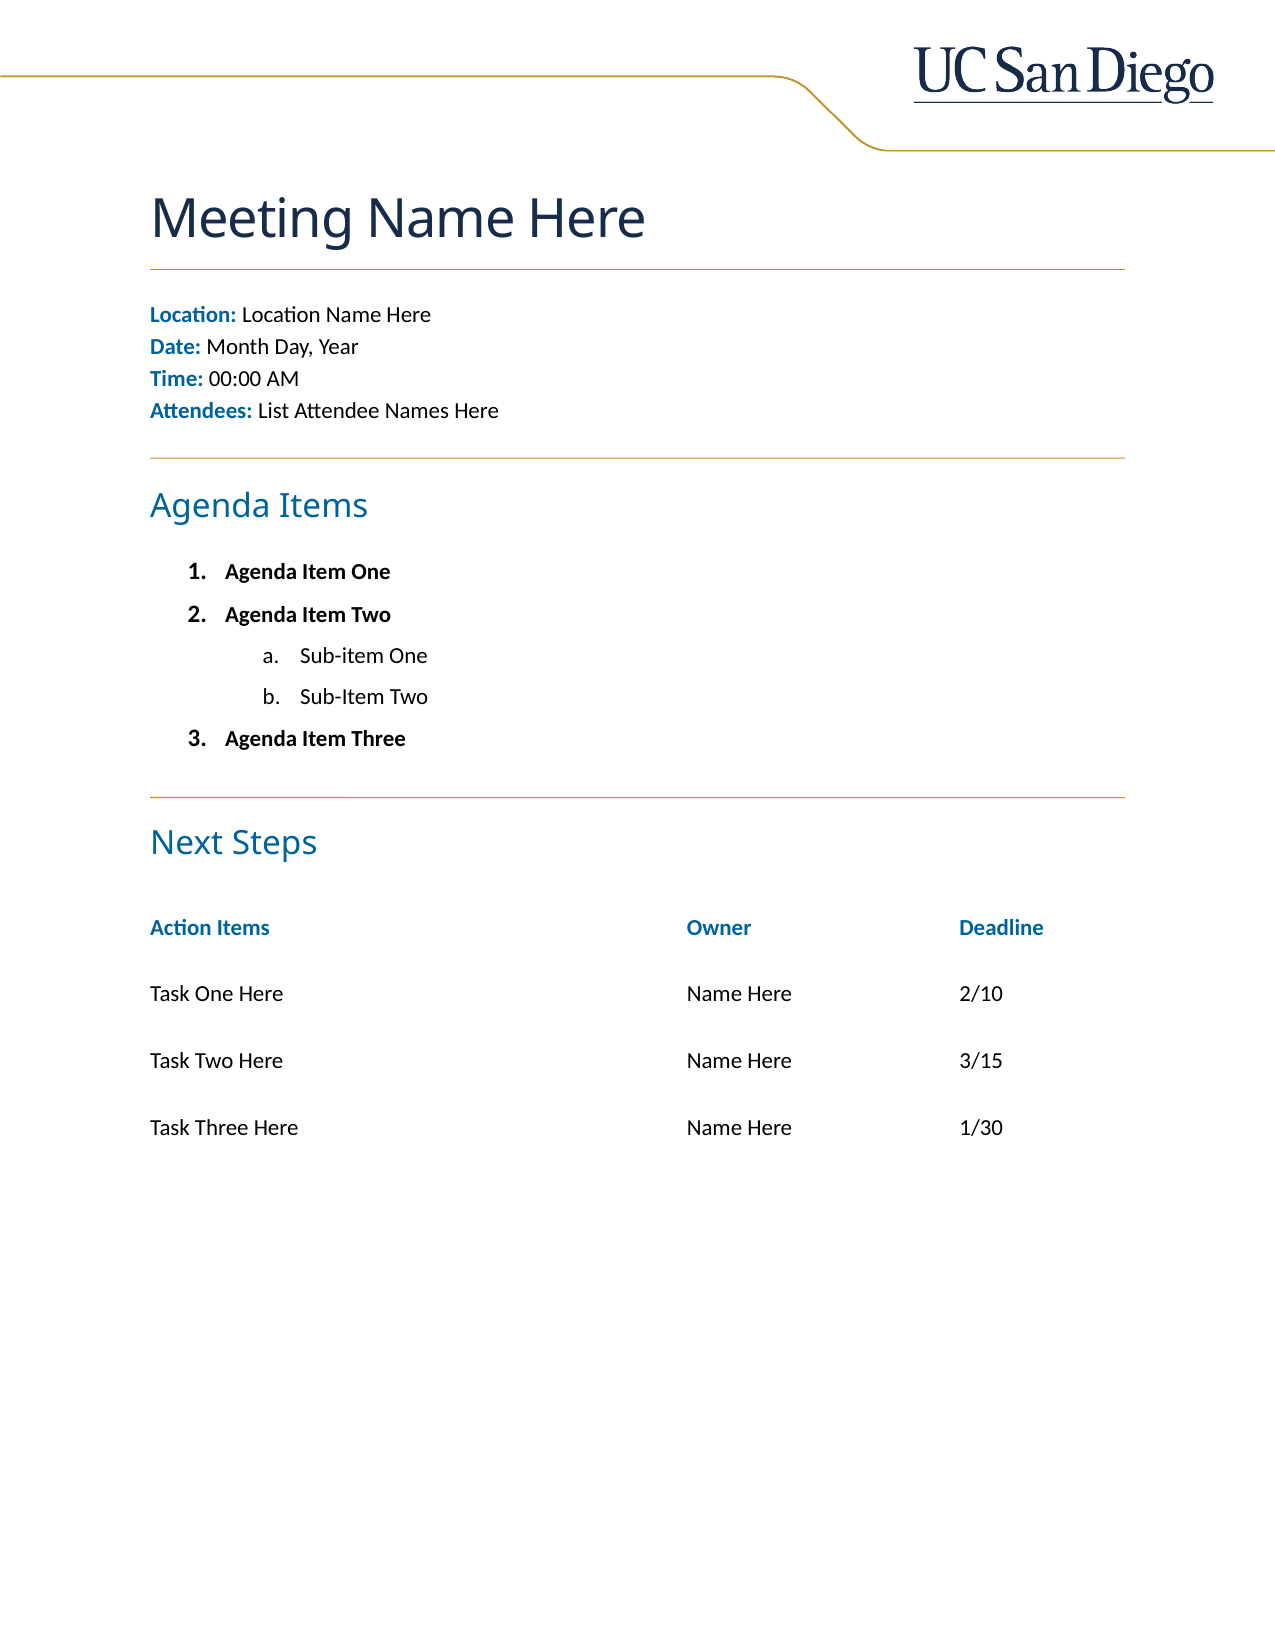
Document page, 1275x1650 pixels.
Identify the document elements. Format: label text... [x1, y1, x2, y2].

table_cell [959, 1026, 1128, 1094]
text Time: 00:00 AM [150, 364, 1125, 392]
title Meeting Name Here [150, 180, 1125, 254]
list Sub-item One [262, 641, 1125, 669]
table_cell Name Here [687, 959, 959, 1026]
text Date: Month Day, Year [150, 332, 1125, 360]
table_header [959, 892, 1128, 959]
table_header [150, 892, 687, 959]
subtitle Agenda Items [150, 482, 1125, 527]
list Agenda Item One [187, 555, 1125, 586]
text Attendees: List Attendee Names Here [150, 397, 1125, 425]
text Location: Location Name Here [150, 300, 1125, 328]
table_cell Task One Here [150, 959, 687, 1026]
table_cell Task Two Here [150, 1026, 687, 1094]
table_cell [959, 1094, 1128, 1161]
table_cell [959, 959, 1128, 1026]
table_header [687, 892, 959, 959]
subtitle Next Steps [150, 818, 1125, 864]
list Agenda Item Two [187, 598, 1125, 629]
table_cell Task Three Here [150, 1094, 687, 1161]
table_cell Name Here [687, 1094, 959, 1161]
picture [0, 46, 1275, 152]
list Agenda Item Three [187, 722, 1125, 753]
table_cell Name Here [687, 1026, 959, 1094]
list Sub-Item Two [262, 682, 1125, 710]
